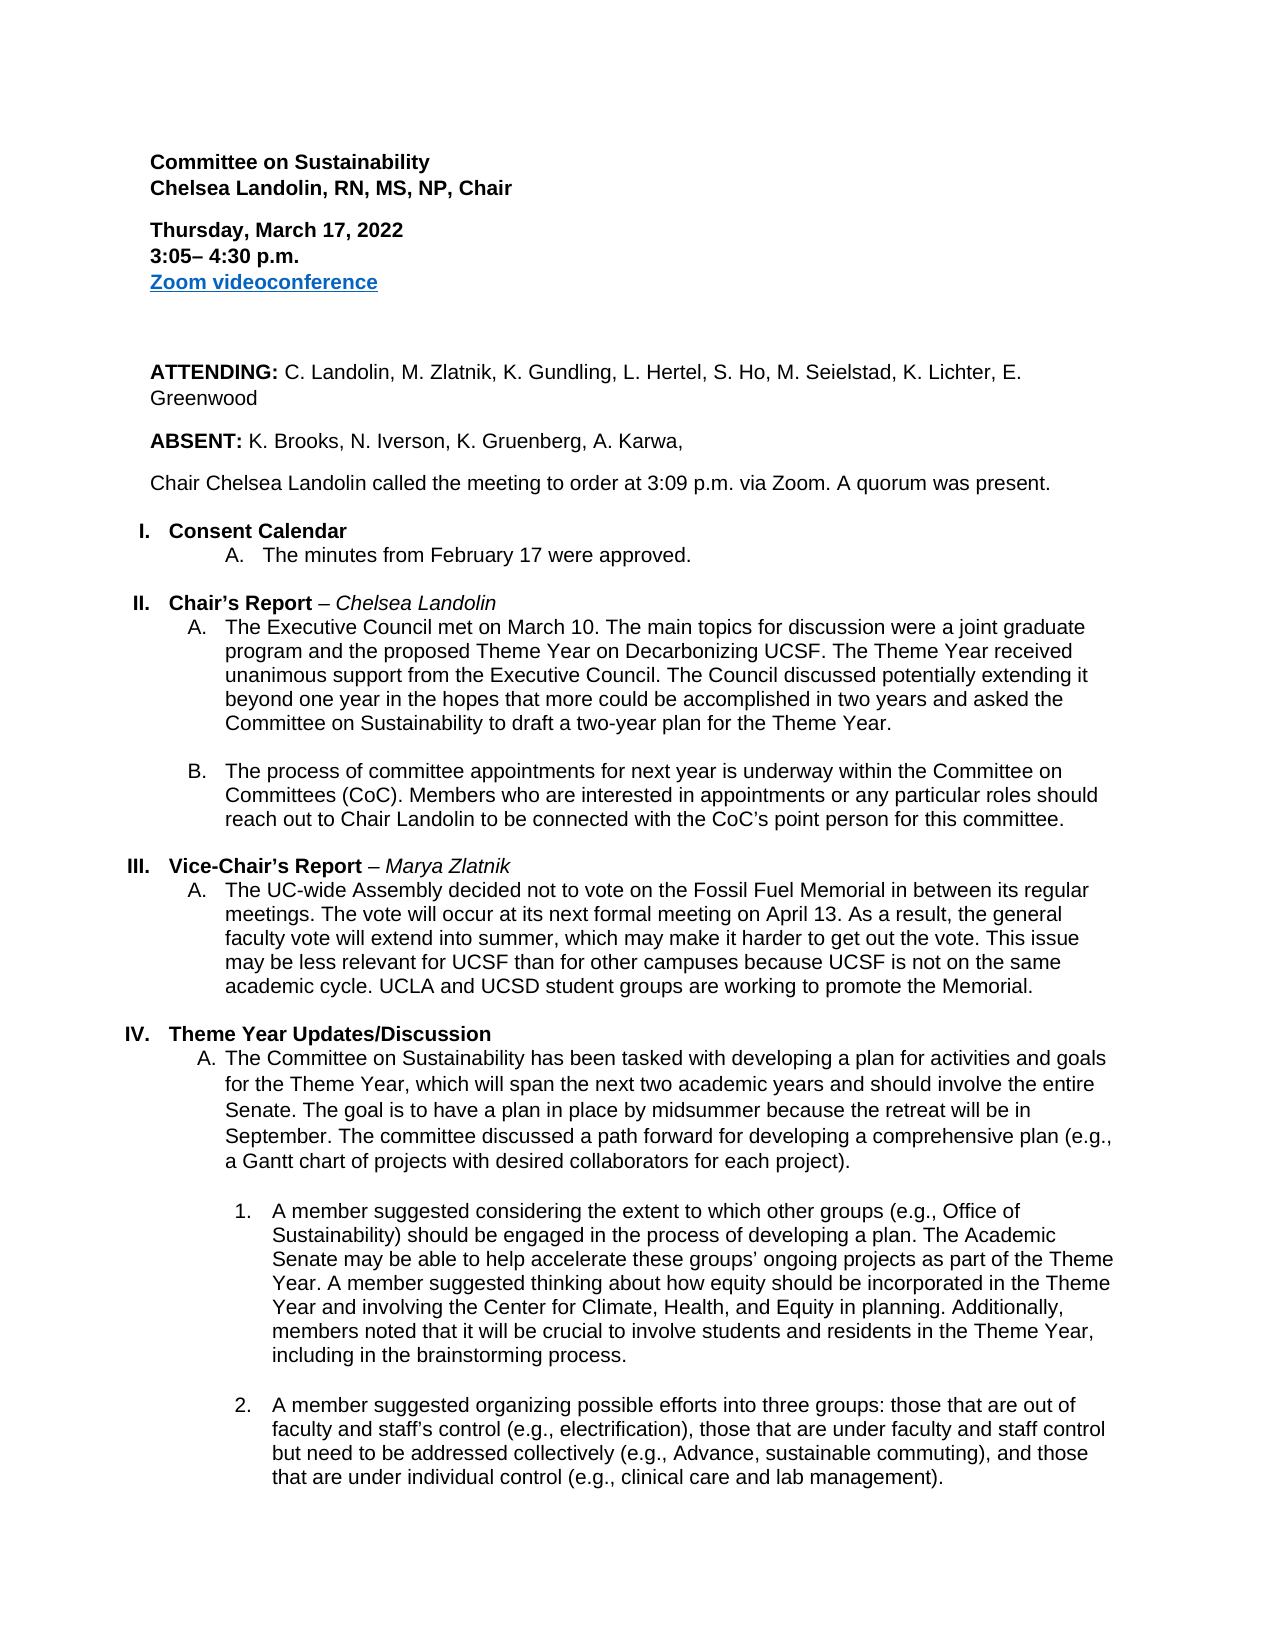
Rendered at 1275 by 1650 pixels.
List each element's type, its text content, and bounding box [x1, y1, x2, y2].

list The UC-wide Assembly decided not to vote on the Fossil Fuel Memorial in between its regular meetings. The vote will occur at its next formal meeting on April 13. As a result, the general faculty vote will extend into summer, which may make it harder to get out the vote. This issue may be less relevant for UCSF than for other campuses because UCSF is not on the same academic cycle. UCLA and UCSD student groups are working to promote the Memorial. [187, 878, 1125, 998]
list Chair’s Report – Chelsea Landolin [150, 591, 1125, 615]
text ATTENDING: C. Landolin, M. Zlatnik, K. Gundling, L. Hertel, S. Ho, M. Seielstad, K. Lichter, E. Greenwood [150, 360, 1125, 410]
list Vice-Chair’s Report – Marya Zlatnik [150, 854, 1125, 878]
text ABSENT: K. Brooks, N. Iverson, K. Gruenberg, A. Karwa, [150, 428, 1125, 452]
list The Committee on Sustainability has been tasked with developing a plan for activities and goals for the Theme Year, which will span the next two academic years and should involve the entire Senate. The goal is to have a plan in place by midsummer because the retreat will be in September. The committee discussed a path forward for developing a comprehensive plan (e.g., a Gantt chart of projects with desired collaborators for each project). [197, 1046, 1125, 1173]
list The Executive Council met on March 10. The main topics for discussion were a joint graduate program and the proposed Theme Year on Decarbonizing UCSF. The Theme Year received unanimous support from the Executive Council. The Council discussed potentially extending it beyond one year in the hopes that more could be accomplished in two years and asked the Committee on Sustainability to draft a two-year plan for the Theme Year. [187, 615, 1125, 734]
list Theme Year Updates/Discussion [150, 1022, 1125, 1046]
text Chair Chelsea Landolin called the meeting to order at 3:09 p.m. via Zoom. A quorum was present. [150, 471, 1125, 495]
text Thursday, March 17, 2022 3:05– 4:30 p.m. Zoom videoconference [150, 218, 1125, 294]
list A member suggested organizing possible efforts into three groups: those that are out of faculty and staff’s control (e.g., electrification), those that are under faculty and staff control but need to be addressed collectively (e.g., Advance, sustainable commuting), and those that are under individual control (e.g., clinical care and lab management). [234, 1393, 1125, 1488]
list Consent Calendar [150, 519, 1125, 543]
list The minutes from February 17 were approved. [225, 543, 1125, 567]
list A member suggested considering the extent to which other groups (e.g., Office of Sustainability) should be engaged in the process of developing a plan. The Academic Senate may be able to help accelerate these groups’ ongoing projects as part of the Theme Year. A member suggested thinking about how equity should be incorporated in the Theme Year and involving the Center for Climate, Health, and Equity in planning. Additionally, members noted that it will be crucial to involve students and residents in the Theme Year, including in the brainstorming process. [234, 1199, 1125, 1367]
list The process of committee appointments for next year is underway within the Committee on Committees (CoC). Members who are interested in appointments or any particular roles should reach out to Chair Landolin to be connected with the CoC’s point person for this committee. [187, 758, 1125, 830]
text Committee on Sustainability Chelsea Landolin, RN, MS, NP, Chair [150, 150, 1125, 200]
